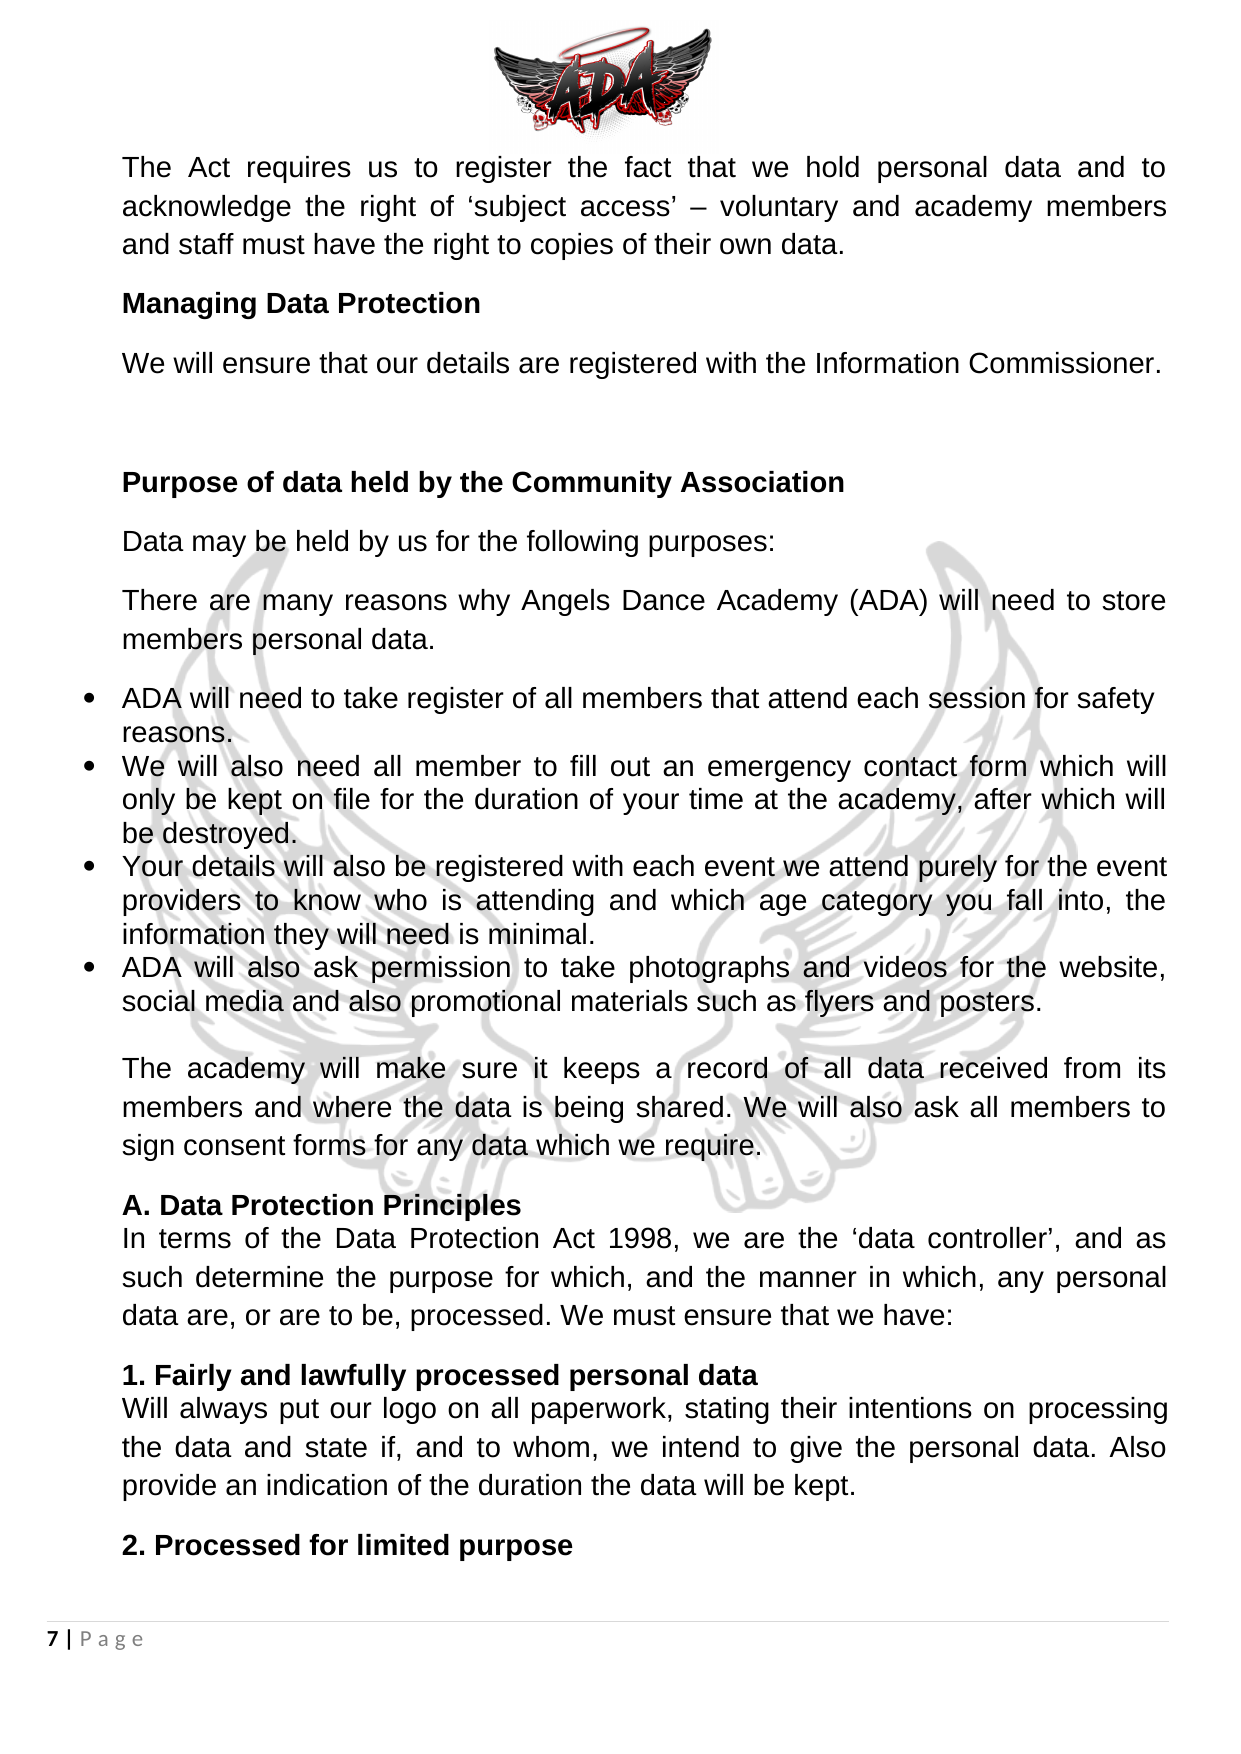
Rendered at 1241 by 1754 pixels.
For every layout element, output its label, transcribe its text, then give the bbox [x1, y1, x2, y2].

text The Act requires us to register the fact that we hold personal data and to acknowledge the right of ‘subject access’ – voluntary and academy members and staff must have the right to copies of their own data. [122, 150, 1169, 261]
list ADA will need to take register of all members that attend each session for safety reasons. [84, 681, 1169, 748]
text 2. Processed for limited purpose [84, 1527, 1169, 1561]
list We will also need all member to fill out an emergency contact form which will only be kept on file for the duration of your time at the academy, after which will be destroyed. [84, 748, 1169, 849]
text Purpose of data held by the Community Association [47, 464, 1169, 498]
list ADA will also ask permission to take photographs and videos for the website, social media and also promotional materials such as flyers and posters. [84, 950, 1169, 1017]
text Will always put our logo on all paperwork, stating their intentions on processing the data and state if, and to whom, we intend to give the personal data. Also provide an indication of the duration the data will be kept. [122, 1391, 1169, 1502]
text Data may be held by us for the following purposes: [47, 524, 1169, 557]
list Your details will also be registered with each event we attend purely for the event providers to know who is attending and which age category you fall into, the information they will need is minimal. [84, 849, 1169, 950]
list Data Protection Principles [122, 1187, 1169, 1221]
text The academy will make sure it keeps a record of all data received from its members and where the data is being shared. We will also ask all members to sign consent forms for any data which we require. [122, 1051, 1169, 1162]
text In terms of the Data Protection Act 1998, we are the ‘data controller’, and as such determine the purpose for which, and the manner in which, any personal data are, or are to be, processed. We must ensure that we have: [122, 1221, 1169, 1332]
text Managing Data Protection [47, 286, 1169, 320]
text We will ensure that our details are registered with the Information Commissioner. [47, 346, 1169, 379]
text There are many reasons why Angels Dance Academy (ADA) will need to store members personal data. [122, 583, 1169, 655]
picture [488, 20, 719, 150]
text 1. Fairly and lawfully processed personal data [47, 1357, 1169, 1391]
